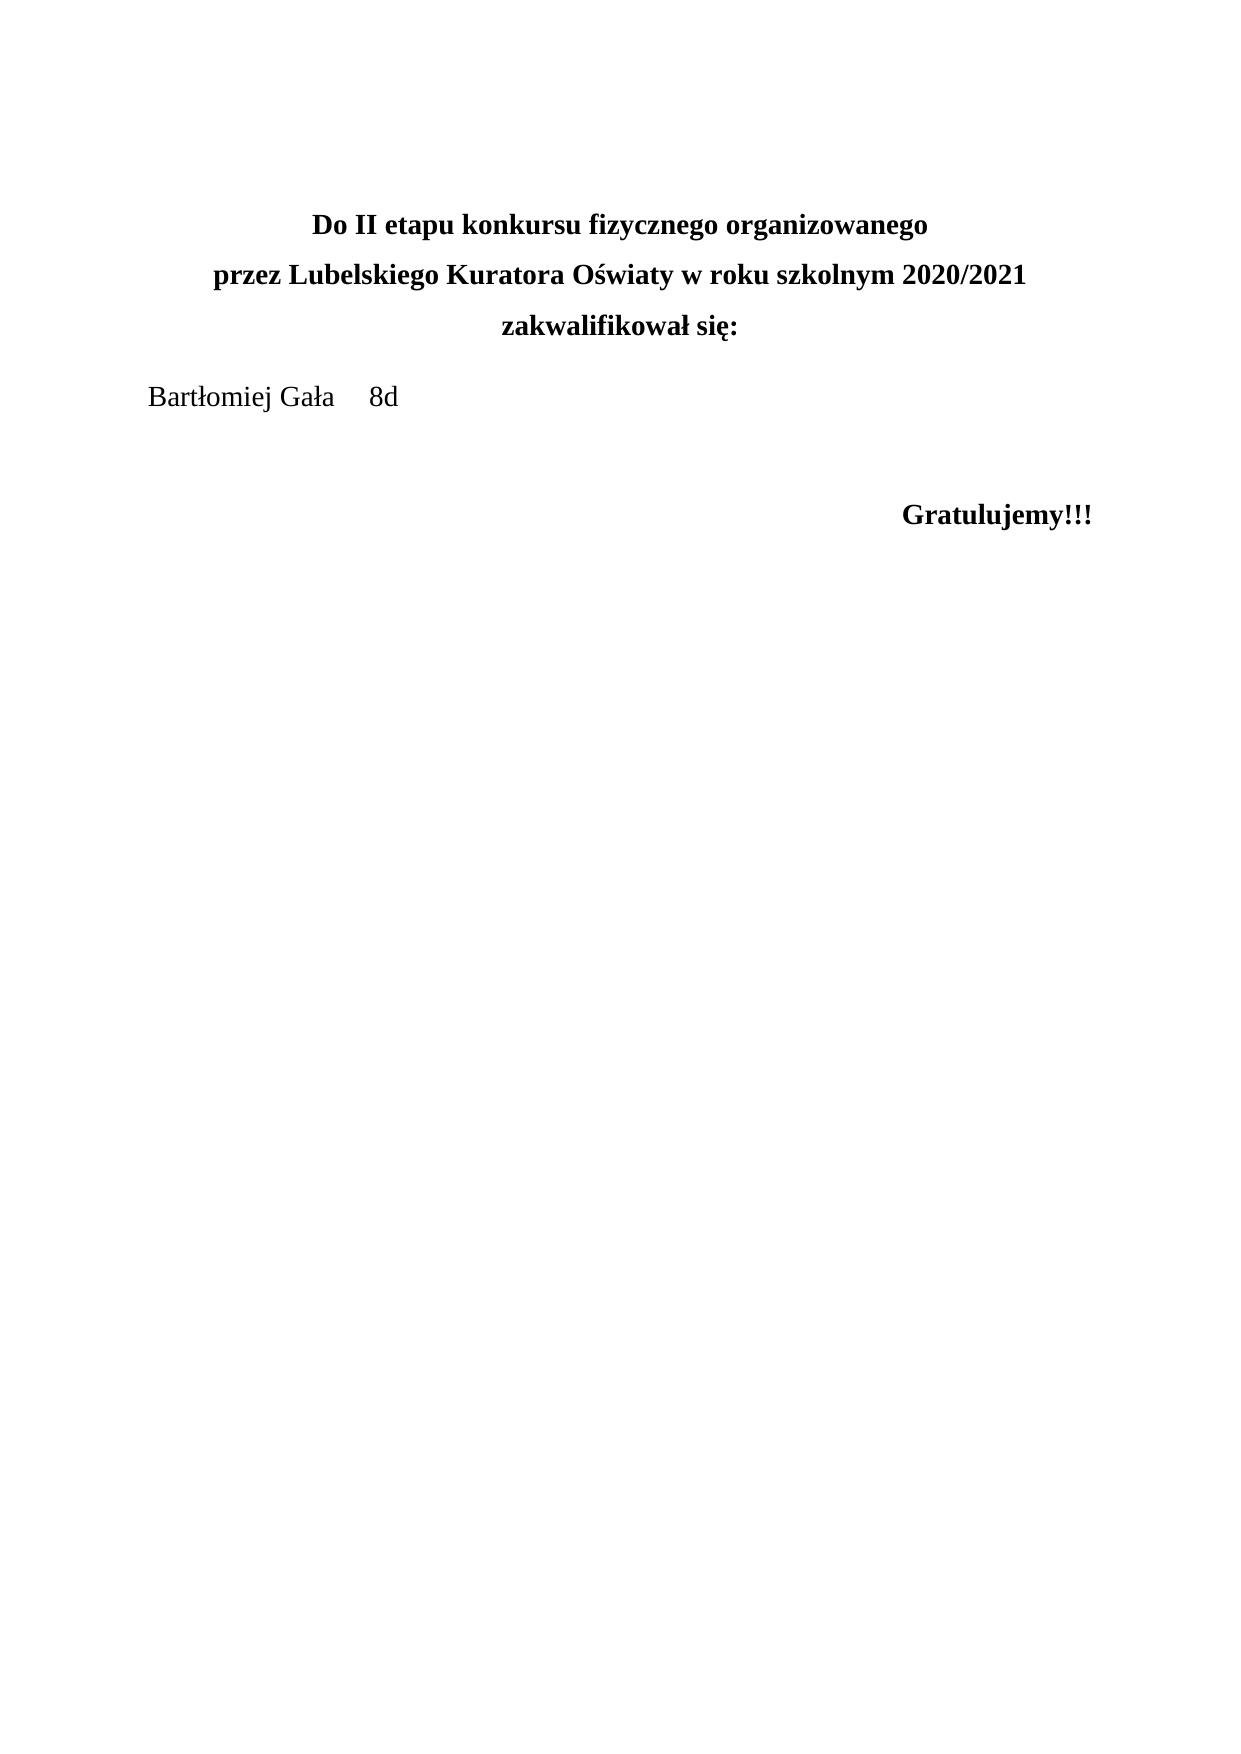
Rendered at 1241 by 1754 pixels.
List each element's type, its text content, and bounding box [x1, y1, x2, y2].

text Bartłomiej Gała 8d [148, 379, 1093, 412]
text Do II etapu konkursu fizycznego organizowanego [148, 207, 1093, 241]
text Gratulujemy!!! [148, 497, 1093, 531]
text przez Lubelskiego Kuratora Oświaty w roku szkolnym 2020/2021 zakwalifikował się: [148, 257, 1093, 341]
